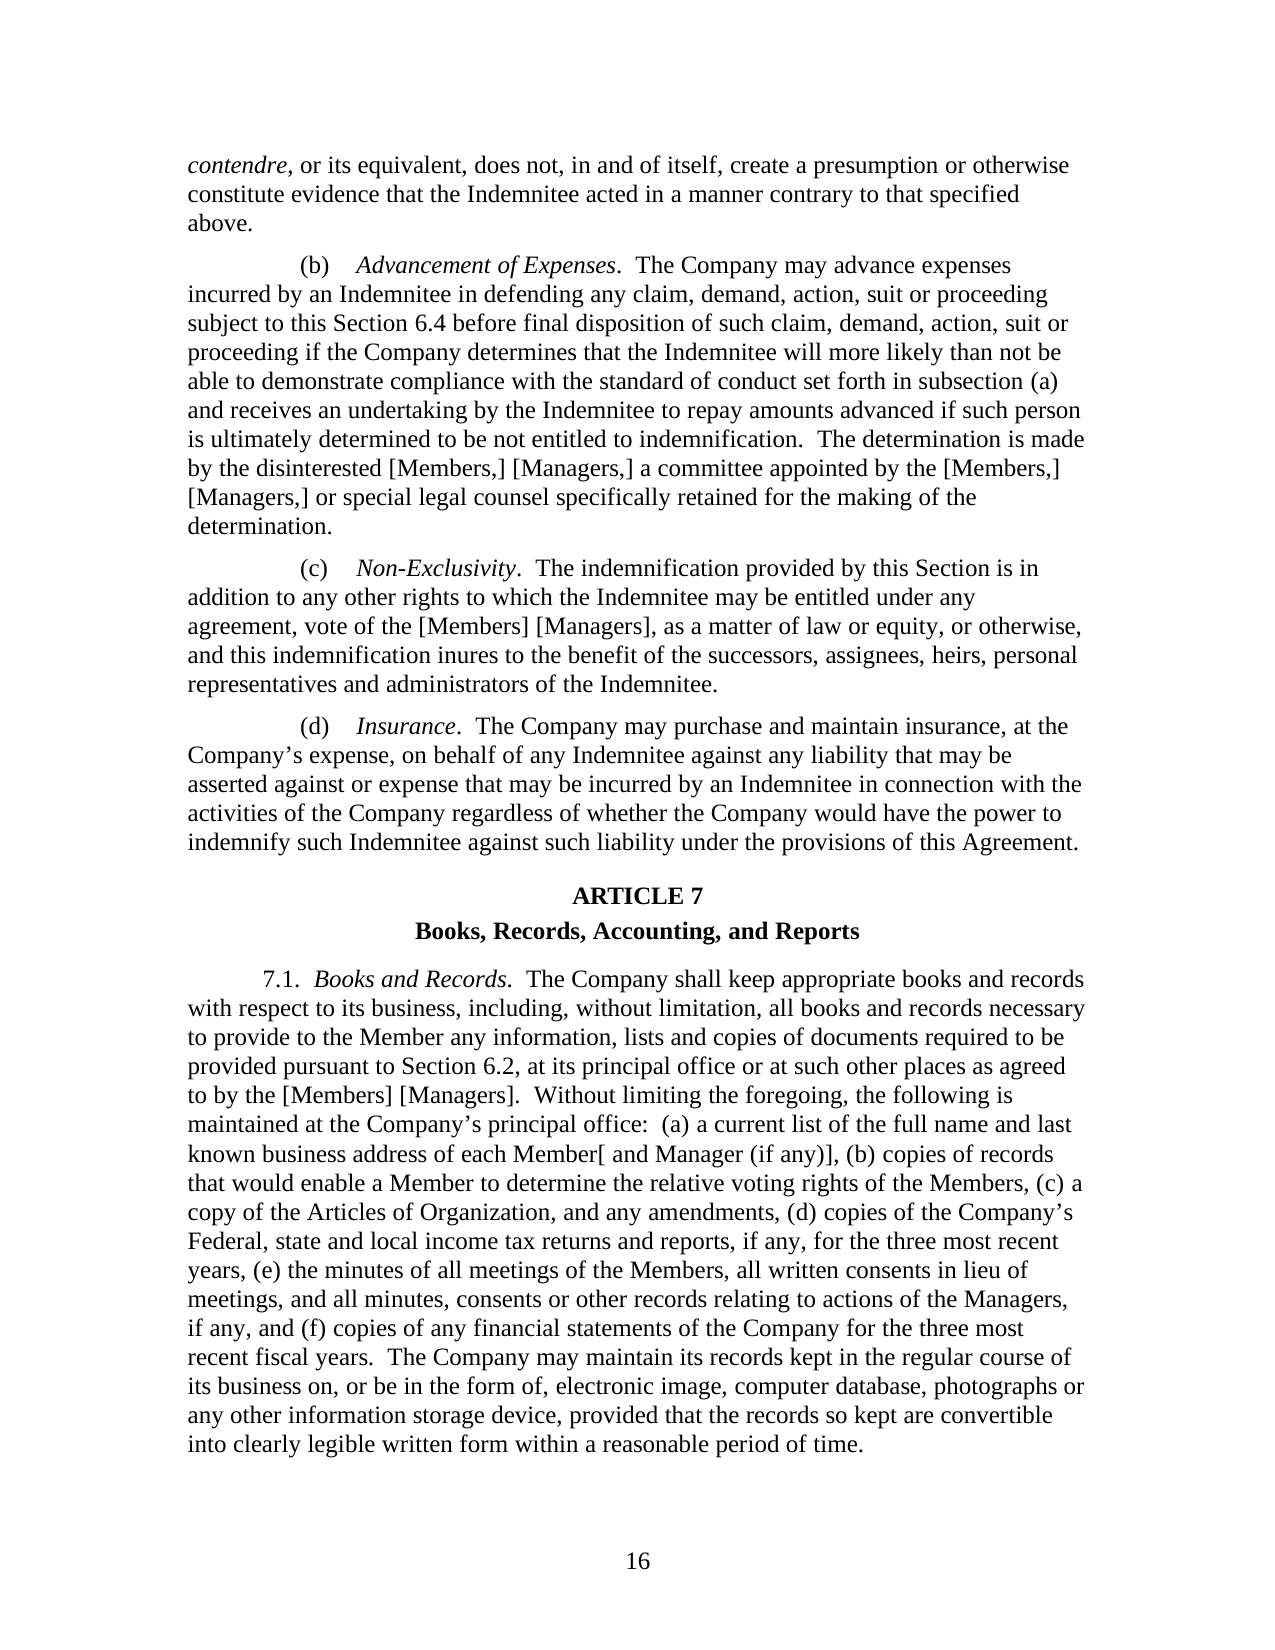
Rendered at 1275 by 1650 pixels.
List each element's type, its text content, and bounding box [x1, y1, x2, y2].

text (b) Advancement of Expenses. The Company may advance expenses incurred by an Indemnitee in defending any claim, demand, action, suit or proceeding subject to this Section 6.4 before final disposition of such claim, demand, action, suit or proceeding if the Company determines that the Indemnitee will more likely than not be able to demonstrate compliance with the standard of conduct set forth in subsection (a) and receives an undertaking by the Indemnitee to repay amounts advanced if such person is ultimately determined to be not entitled to indemnification. The determination is made by the disinterested [Members,] [Managers,] a committee appointed by the [Members,] [Managers,] or special legal counsel specifically retained for the making of the determination. [187, 250, 1087, 540]
subtitle Books, Records, Accounting, and Reports [187, 916, 1087, 945]
text (d) Insurance. The Company may purchase and maintain insurance, at the Company’s expense, on behalf of any Indemnitee against any liability that may be asserted against or expense that may be incurred by an Indemnitee in connection with the activities of the Company regardless of whether the Company would have the power to indemnify such Indemnitee against such liability under the provisions of this Agreement. [187, 711, 1087, 856]
text 7.1. Books and Records. The Company shall keep appropriate books and records with respect to its business, including, without limitation, all books and records necessary to provide to the Member any information, lists and copies of documents required to be provided pursuant to Section 6.2, at its principal office or at such other places as agreed to by the [Members] [Managers]. Without limiting the foregoing, the following is maintained at the Company’s principal office: (a) a current list of the full name and last known business address of each Member[ and Manager (if any)], (b) copies of records that would enable a Member to determine the relative voting rights of the Members, (c) a copy of the Articles of Organization, and any amendments, (d) copies of the Company’s Federal, state and local income tax returns and reports, if any, for the three most recent years, (e) the minutes of all meetings of the Members, all written consents in lieu of meetings, and all minutes, consents or other records relating to actions of the Managers, if any, and (f) copies of any financial statements of the Company for the three most recent fiscal years. The Company may maintain its records kept in the regular course of its business on, or be in the form of, electronic image, computer database, photographs or any other information storage device, provided that the records so kept are convertible into clearly legible written form within a reasonable period of time. [187, 964, 1087, 1458]
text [187, 150, 1087, 237]
text (c) Non-Exclusivity. The indemnification provided by this Section is in addition to any other rights to which the Indemnitee may be entitled under any agreement, vote of the [Members] [Managers], as a matter of law or equity, or otherwise, and this indemnification inures to the benefit of the successors, assignees, heirs, personal representatives and administrators of the Indemnitee. [187, 553, 1087, 698]
subtitle ARTICLE 7 [187, 881, 1087, 910]
